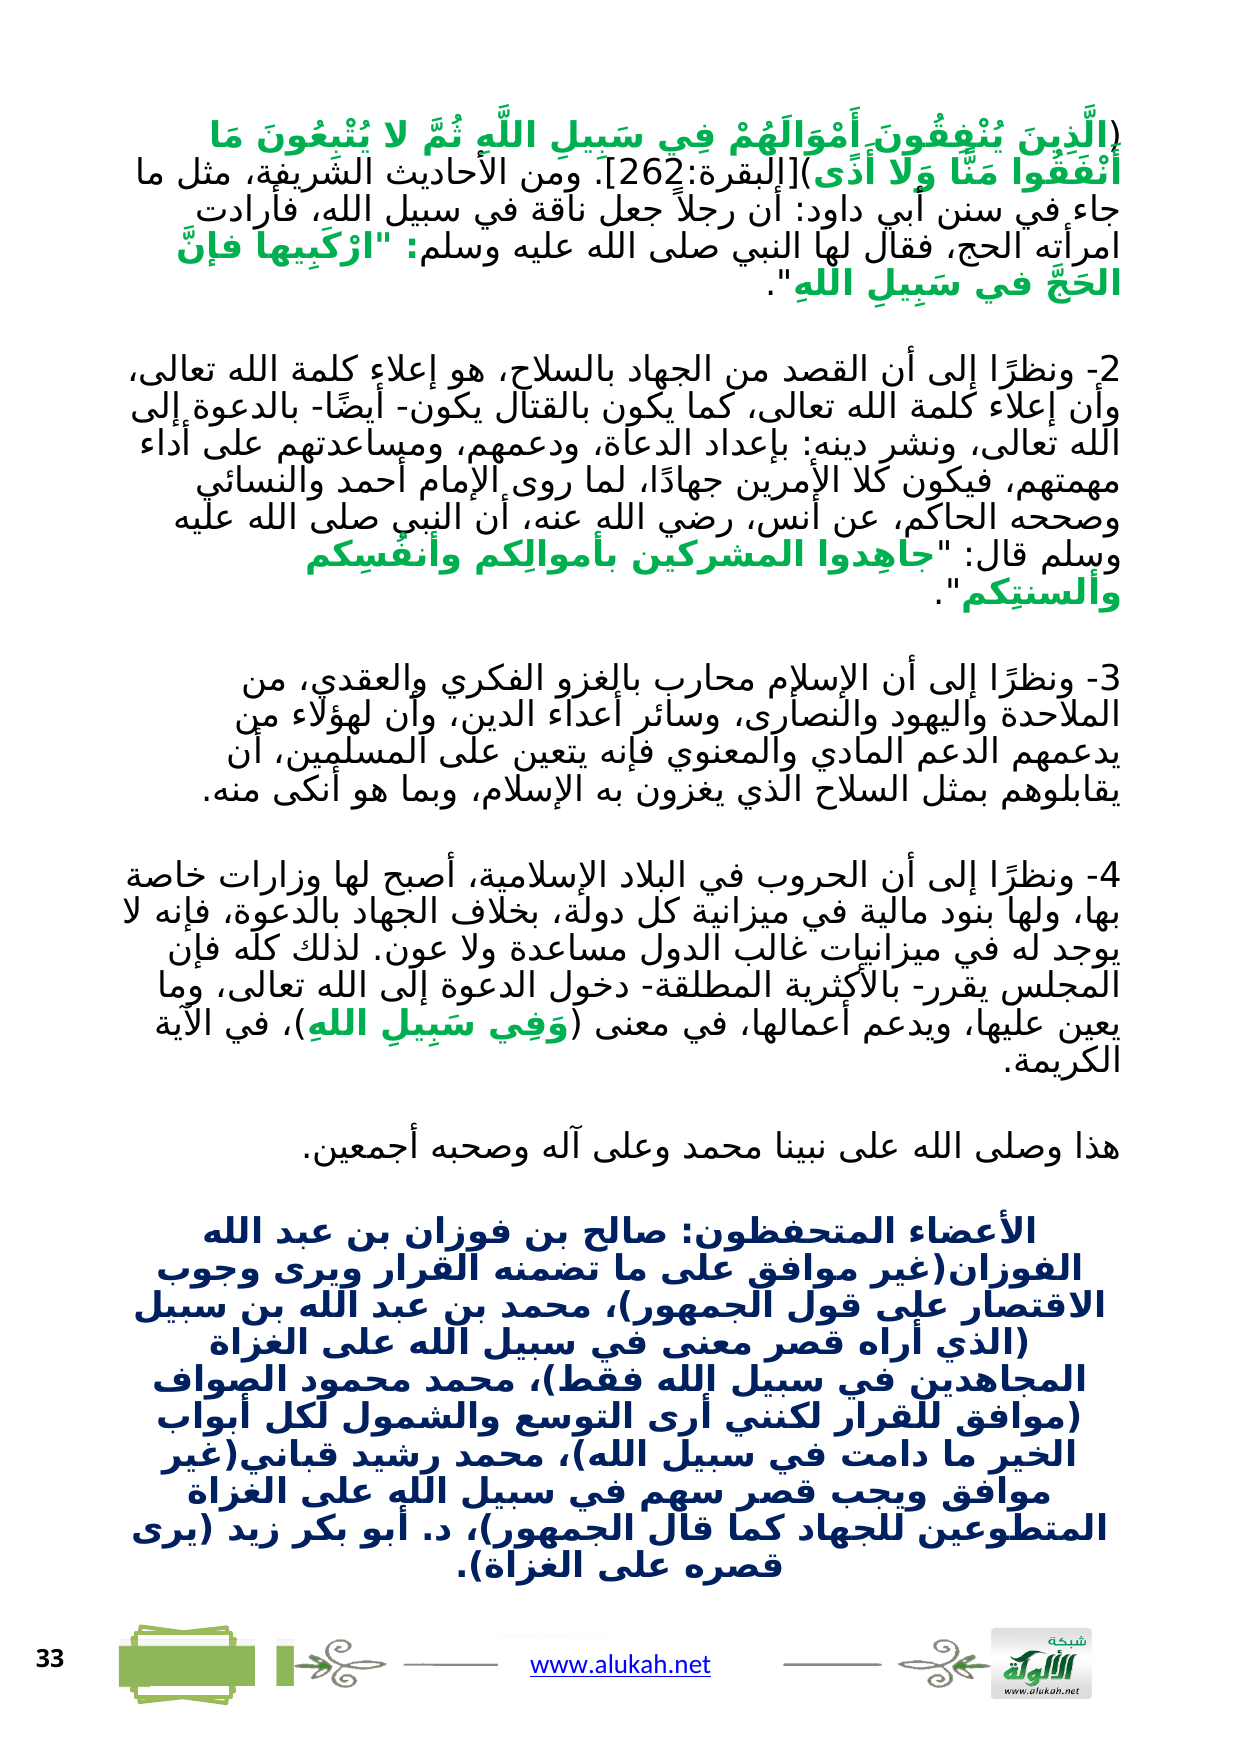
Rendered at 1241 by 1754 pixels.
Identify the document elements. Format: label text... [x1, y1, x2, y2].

text 3- ونظرًا إلى أن الإسلام محارب بالغزو الفكري والعقدي، من الملاحدة واليهود والنصأرى، وسائر أعداء الدين، وأن لهؤلاء من يدعمهم الدعم المادي والمعنوي فإنه يتعين على المسلمين، أن يقابلوهم بمثل السلاح الذي يغزون به الإسلام، وبما هو أنكى منه. [118, 661, 1122, 809]
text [118, 118, 1122, 304]
text الأعضاء المتحفظون: صالح بن فوزان بن عبد الله الفوزان(غير موافق على ما تضمنه القرار ويرى وجوب الاقتصار على قول الجمهور)، محمد بن عبد الله بن سبيل (الذي أراه قصر معنى في سبيل الله على الغزاة المجاهدين في سبيل الله فقط)، محمد محمود الصواف (موافق للقرار لكنني أرى التوسع والشمول لكل أبواب الخير ما دامت في سبيل الله)، محمد رشيد قباني(غير موافق ويجب قصر سهم في سبيل الله على الغزاة المتطوعين للجهاد كما قال الجمهور)، د. أبو بكر زيد (يرى قصره على الغزاة). [118, 1214, 1122, 1586]
text هذا وصلى الله على نبينا محمد وعلى آله وصحبه أجمعين. [118, 1129, 1122, 1166]
text 4- ونظرًا إلى أن الحروب في البلاد الإسلامية، أصبح لها وزارات خاصة بها، ولها بنود مالية في ميزانية كل دولة، بخلاف الجهاد بالدعوة، فإنه لا يوجد له في ميزانيات غالب الدول مساعدة ولا عون. لذلك كله فإن المجلس يقرر- بالأكثرية المطلقة- دخول الدعوة إلى الله تعالى، وما يعين عليها، ويدعم أعمالها، في معنى (وَفِي سَبِيلِ اللهِ)، في الآية الكريمة. [118, 857, 1122, 1081]
text 2- ونظرًا إلى أن القصد من الجهاد بالسلاح، هو إعلاء كلمة الله تعالى، وأن إعلاء كلمة الله تعالى، كما يكون بالقتال يكون- أيضًا- بالدعوة إلى الله تعالى، ونشر دينه: بإعداد الدعاة، ودعمهم، ومساعدتهم على أداء مهمتهم، فيكون كلا الأمرين جهادًا، لما روى الإمام أحمد والنسائي وصححه الحاكم، عن أنس، رضي الله عنه، أن النبي صلى الله عليه وسلم قال: "جاهِدوا المشركين بأموالِكم وأنفُسِكم وألسنتِكم". [118, 352, 1122, 612]
picture [117, 1624, 1093, 1706]
